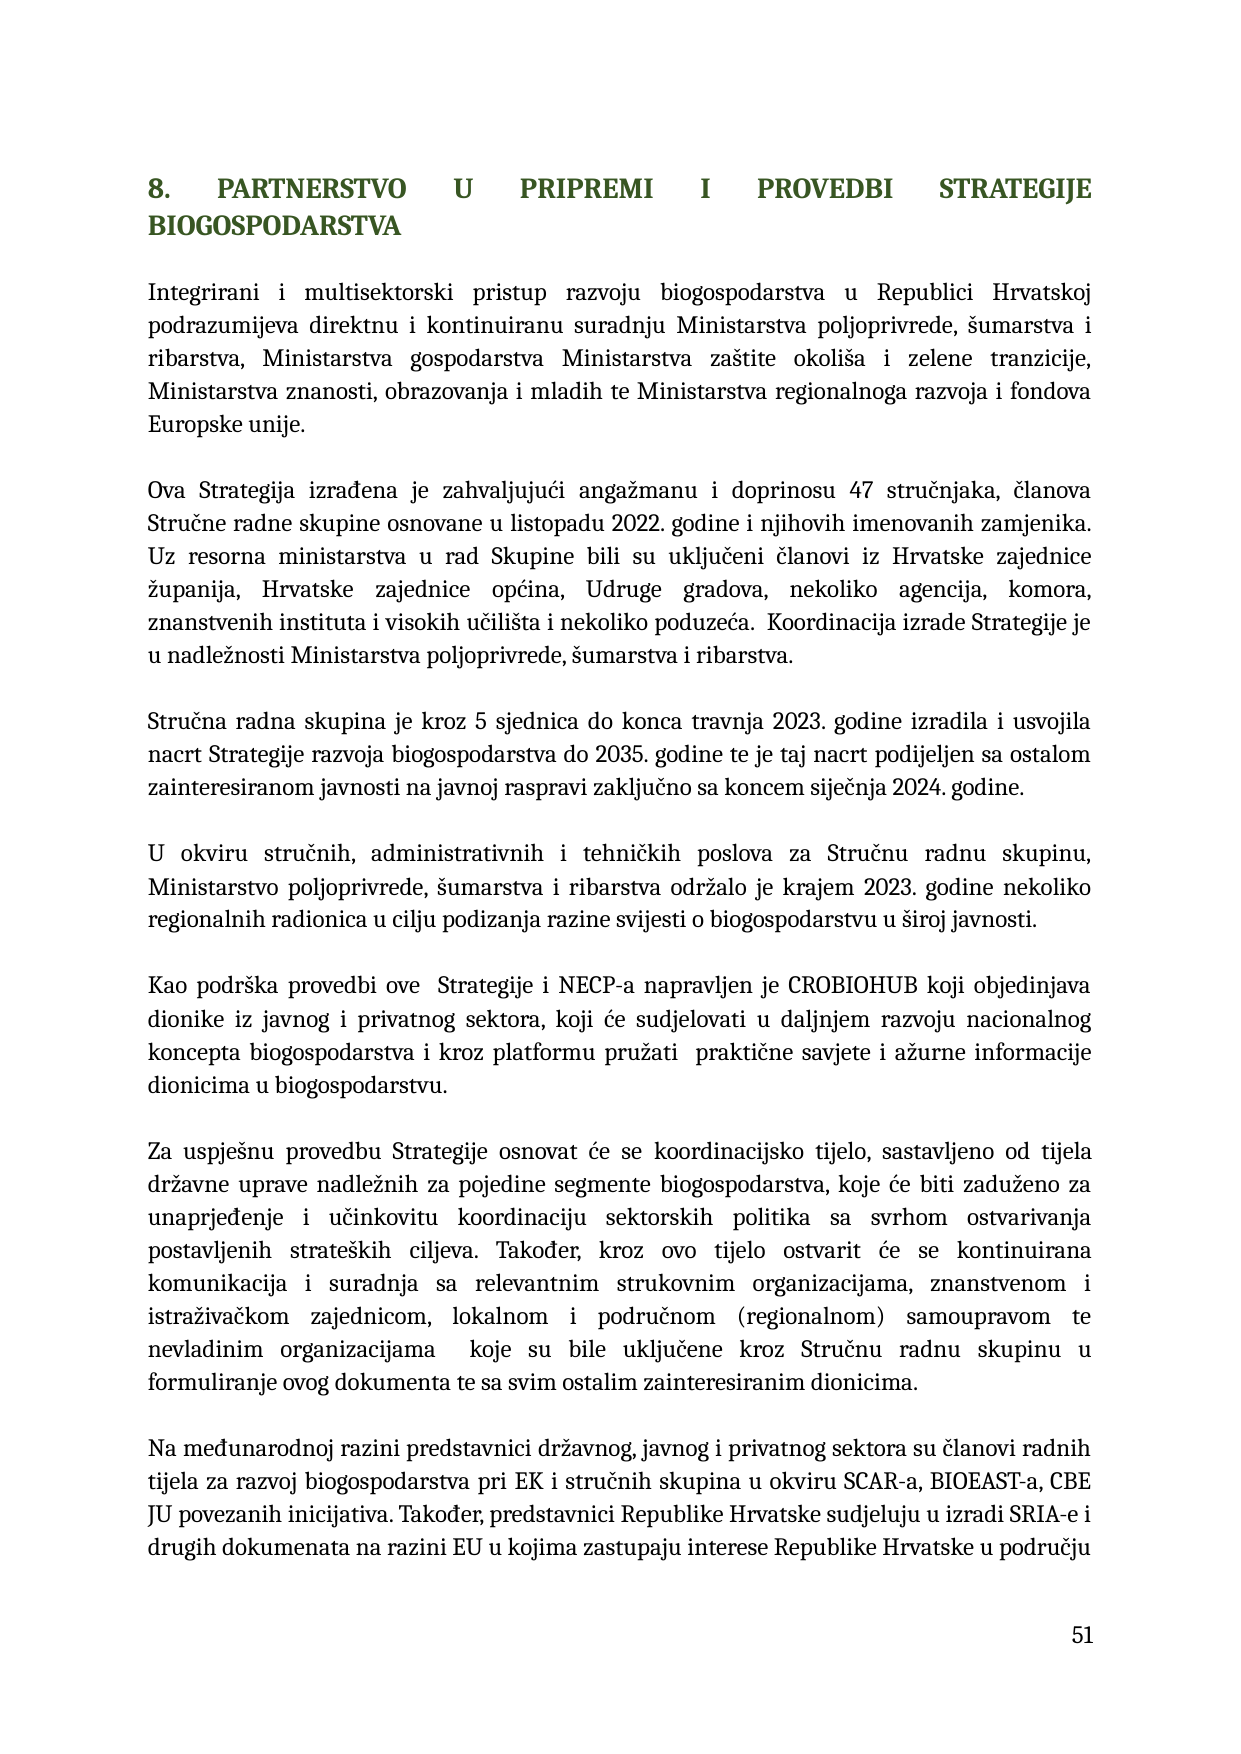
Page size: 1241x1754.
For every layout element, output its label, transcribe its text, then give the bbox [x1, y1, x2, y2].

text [148, 1434, 1092, 1562]
text Integrirani i multisektorski pristup razvoju biogospodarstva u Republici Hrvatskoj podrazumijeva direktnu i kontinuiranu suradnju Ministarstva poljoprivrede, šumarstva i ribarstva, Ministarstva gospodarstva Ministarstva zaštite okoliša i zelene tranzicije, Ministarstva znanosti, obrazovanja i mladih te Ministarstva regionalnoga razvoja i fondova Europske unije. [148, 278, 1092, 439]
text U okviru stručnih, administrativnih i tehničkih poslova za Stručnu radnu skupinu, Ministarstvo poljoprivrede, šumarstva i ribarstva održalo je krajem 2023. godine nekoliko regionalnih radionica u cilju podizanja razine svijesti o biogospodarstvu u široj javnosti. [148, 839, 1092, 934]
text Za uspješnu provedbu Strategije osnovat će se koordinacijsko tijelo, sastavljeno od tijela državne uprave nadležnih za pojedine segmente biogospodarstva, koje će biti zaduženo za unaprjeđenje i učinkovitu koordinaciju sektorskih politika sa svrhom ostvarivanja postavljenih strateških ciljeva. Također, kroz ovo tijelo ostvarit će se kontinuirana komunikacija i suradnja sa relevantnim strukovnim organizacijama, znanstvenom i istraživačkom zajednicom, lokalnom i područnom (regionalnom) samoupravom te nevladinim organizacijama koje su bile uključene kroz Stručnu radnu skupinu u formuliranje ovog dokumenta te sa svim ostalim zainteresiranim dionicima. [148, 1137, 1092, 1396]
subtitle 8. PARTNERSTVO U PRIPREMI I PROVEDBI STRATEGIJE BIOGOSPODARSTVA [148, 173, 1092, 242]
text Kao podrška provedbi ove Strategije i NECP-a napravljen je CROBIOHUB koji objedinjava dionike iz javnog i privatnog sektora, koji će sudjelovati u daljnjem razvoju nacionalnog koncepta biogospodarstva i kroz platformu pružati praktične savjete i ažurne informacije dionicima u biogospodarstvu. [148, 971, 1092, 1099]
text Ova Strategija izrađena je zahvaljujući angažmanu i doprinosu 47 stručnjaka, članova Stručne radne skupine osnovane u listopadu 2022. godine i njihovih imenovanih zamjenika. Uz resorna ministarstva u rad Skupine bili su uključeni članovi iz Hrvatske zajednice županija, Hrvatske zajednice općina, Udruge gradova, nekoliko agencija, komora, znanstvenih instituta i visokih učilišta i nekoliko poduzeća. Koordinacija izrade Strategije je u nadležnosti Ministarstva poljoprivrede, šumarstva i ribarstva. [148, 476, 1092, 670]
text Stručna radna skupina je kroz 5 sjednica do konca travnja 2023. godine izradila i usvojila nacrt Strategije razvoja biogospodarstva do 2035. godine te je taj nacrt podijeljen sa ostalom zainteresiranom javnosti na javnoj raspravi zaključno sa koncem siječnja 2024. godine. [148, 707, 1092, 802]
